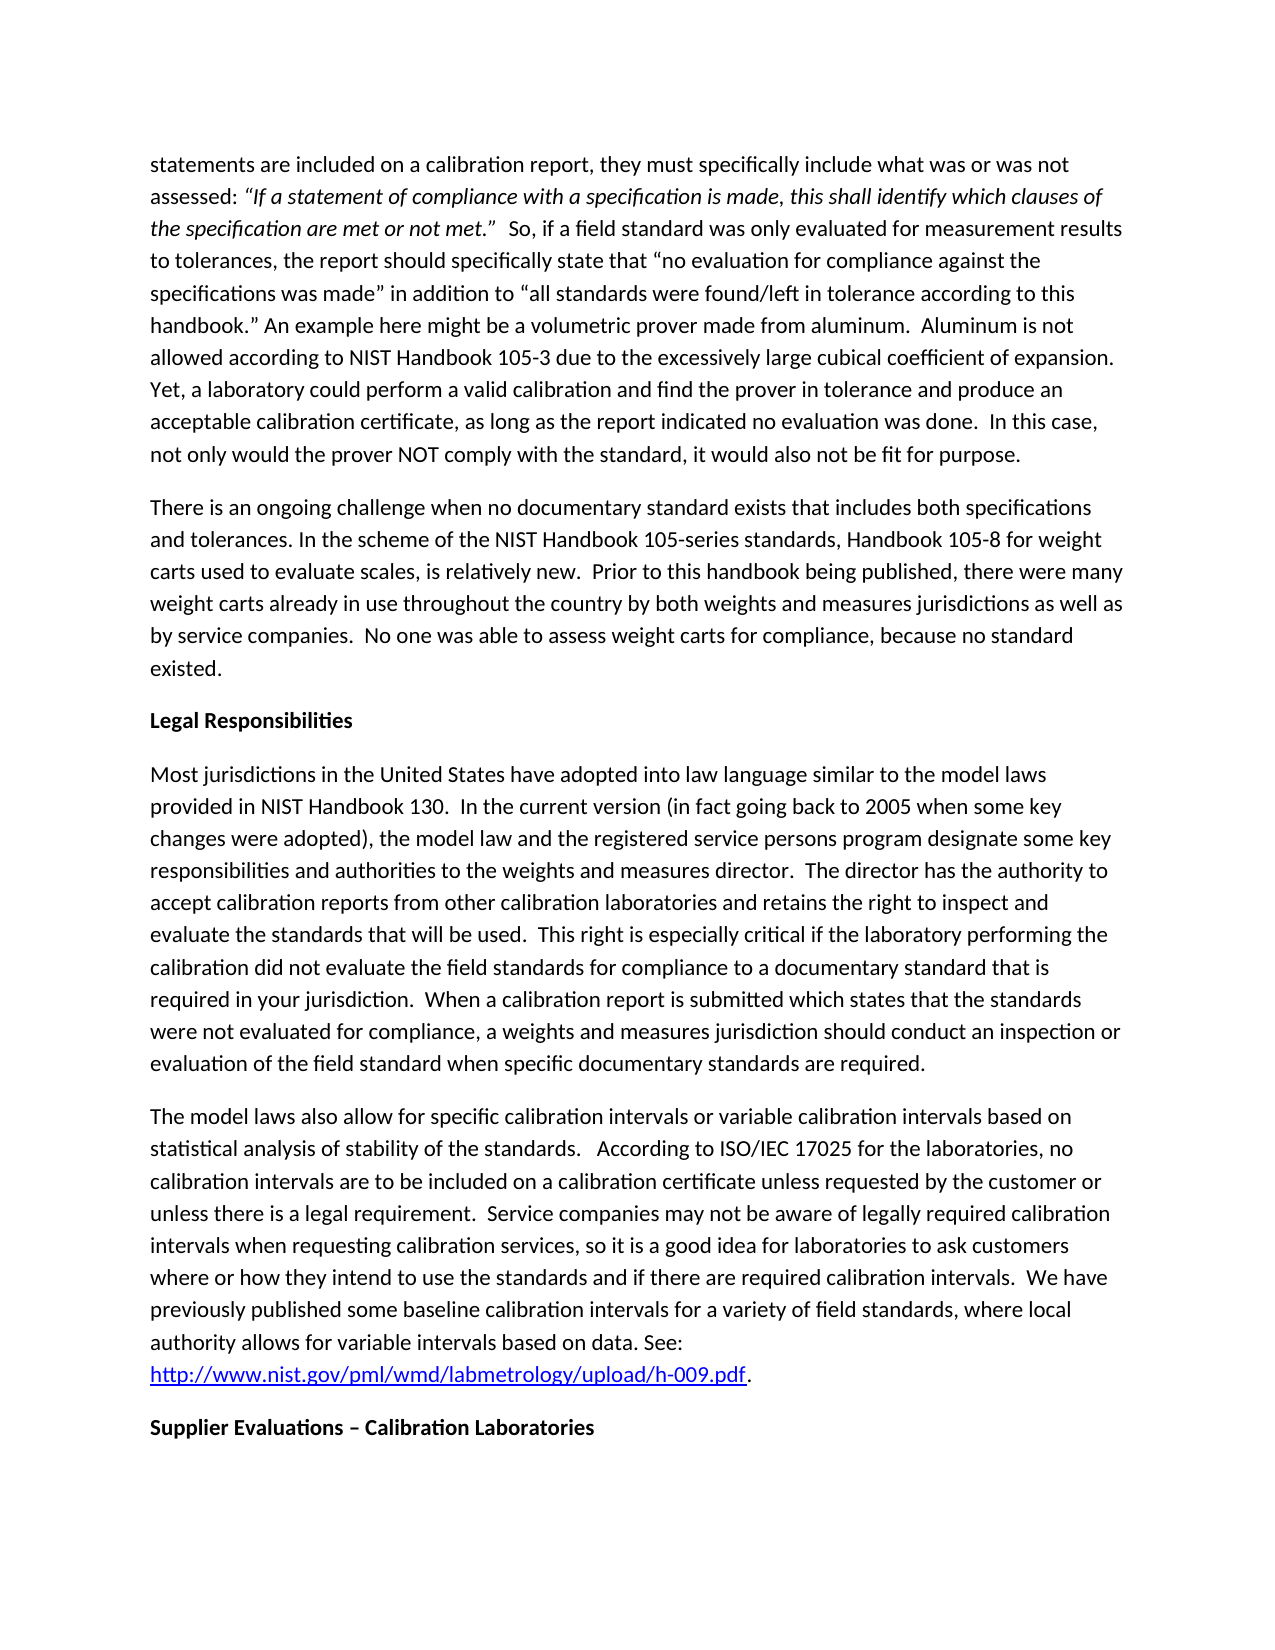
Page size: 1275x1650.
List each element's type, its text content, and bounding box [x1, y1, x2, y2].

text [150, 150, 1125, 468]
text Most jurisdictions in the United States have adopted into law language similar to the model laws provided in NIST Handbook 130. In the current version (in fact going back to 2005 when some key changes were adopted), the model law and the registered service persons program designate some key responsibilities and authorities to the weights and measures director. The director has the authority to accept calibration reports from other calibration laboratories and retains the right to inspect and evaluate the standards that will be used. This right is especially critical if the laboratory performing the calibration did not evaluate the field standards for compliance to a documentary standard that is required in your jurisdiction. When a calibration report is submitted which states that the standards were not evaluated for compliance, a weights and measures jurisdiction should conduct an inspection or evaluation of the field standard when specific documentary standards are required. [150, 760, 1125, 1077]
text There is an ongoing challenge when no documentary standard exists that includes both specifications and tolerances. In the scheme of the NIST Handbook 105-series standards, Handbook 105-8 for weight carts used to evaluate scales, is relatively new. Prior to this handbook being published, there were many weight carts already in use throughout the country by both weights and measures jurisdictions as well as by service companies. No one was able to assess weight carts for compliance, because no standard existed. [150, 493, 1125, 682]
text Supplier Evaluations – Calibration Laboratories [150, 1413, 1125, 1441]
text Legal Responsibilities [150, 707, 1125, 735]
text The model laws also allow for specific calibration intervals or variable calibration intervals based on statistical analysis of stability of the standards. According to ISO/IEC 17025 for the laboratories, no calibration intervals are to be included on a calibration certificate unless requested by the customer or unless there is a legal requirement. Service companies may not be aware of legally required calibration intervals when requesting calibration services, so it is a good idea for laboratories to ask customers where or how they intend to use the standards and if there are required calibration intervals. We have previously published some baseline calibration intervals for a variety of field standards, where local authority allows for variable intervals based on data. See: http://www.nist.gov/pml/wmd/labmetrology/upload/h-009.pdf. [150, 1102, 1125, 1388]
